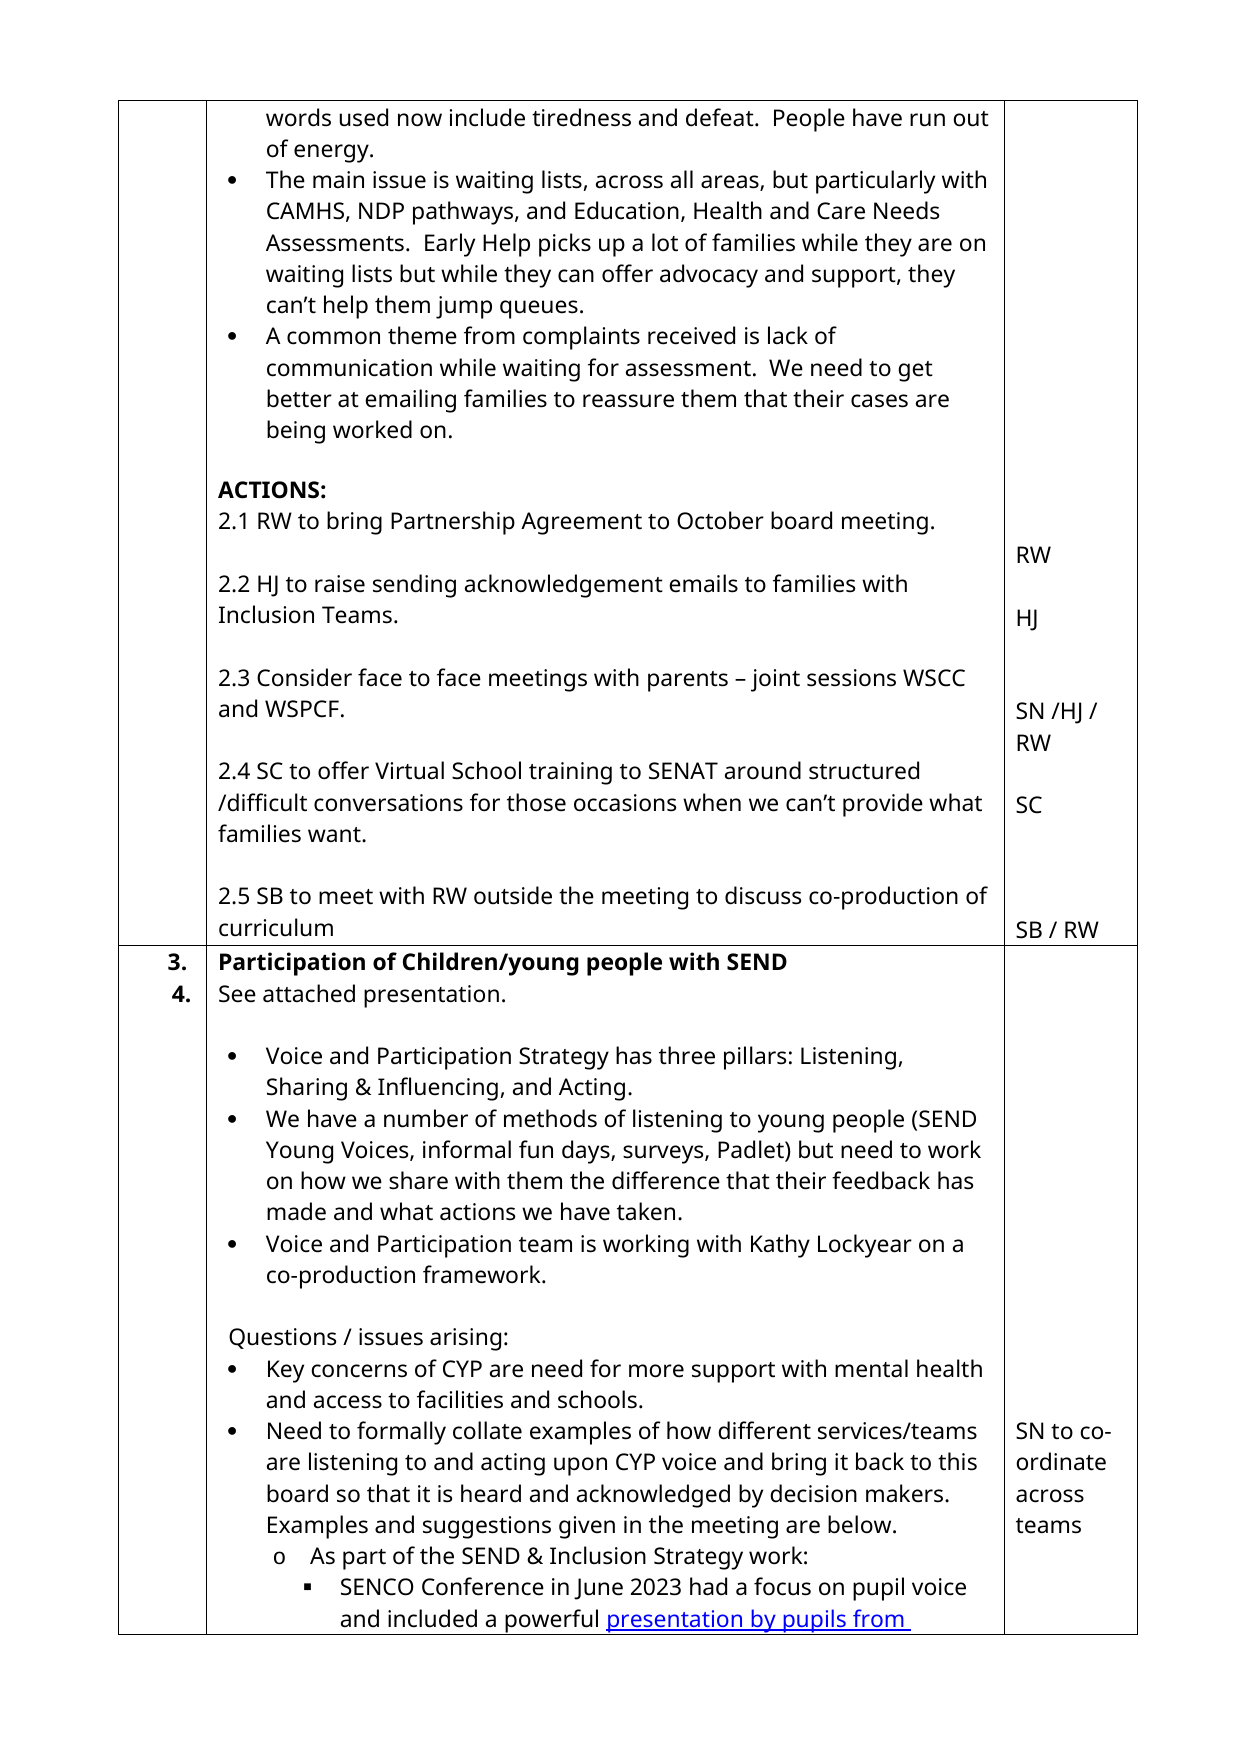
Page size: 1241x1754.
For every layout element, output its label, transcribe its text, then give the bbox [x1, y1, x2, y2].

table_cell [207, 946, 1004, 1634]
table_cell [1005, 101, 1137, 945]
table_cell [1005, 946, 1137, 1634]
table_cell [207, 101, 1004, 945]
table_cell 4. [119, 946, 206, 1634]
table_cell [119, 101, 206, 945]
